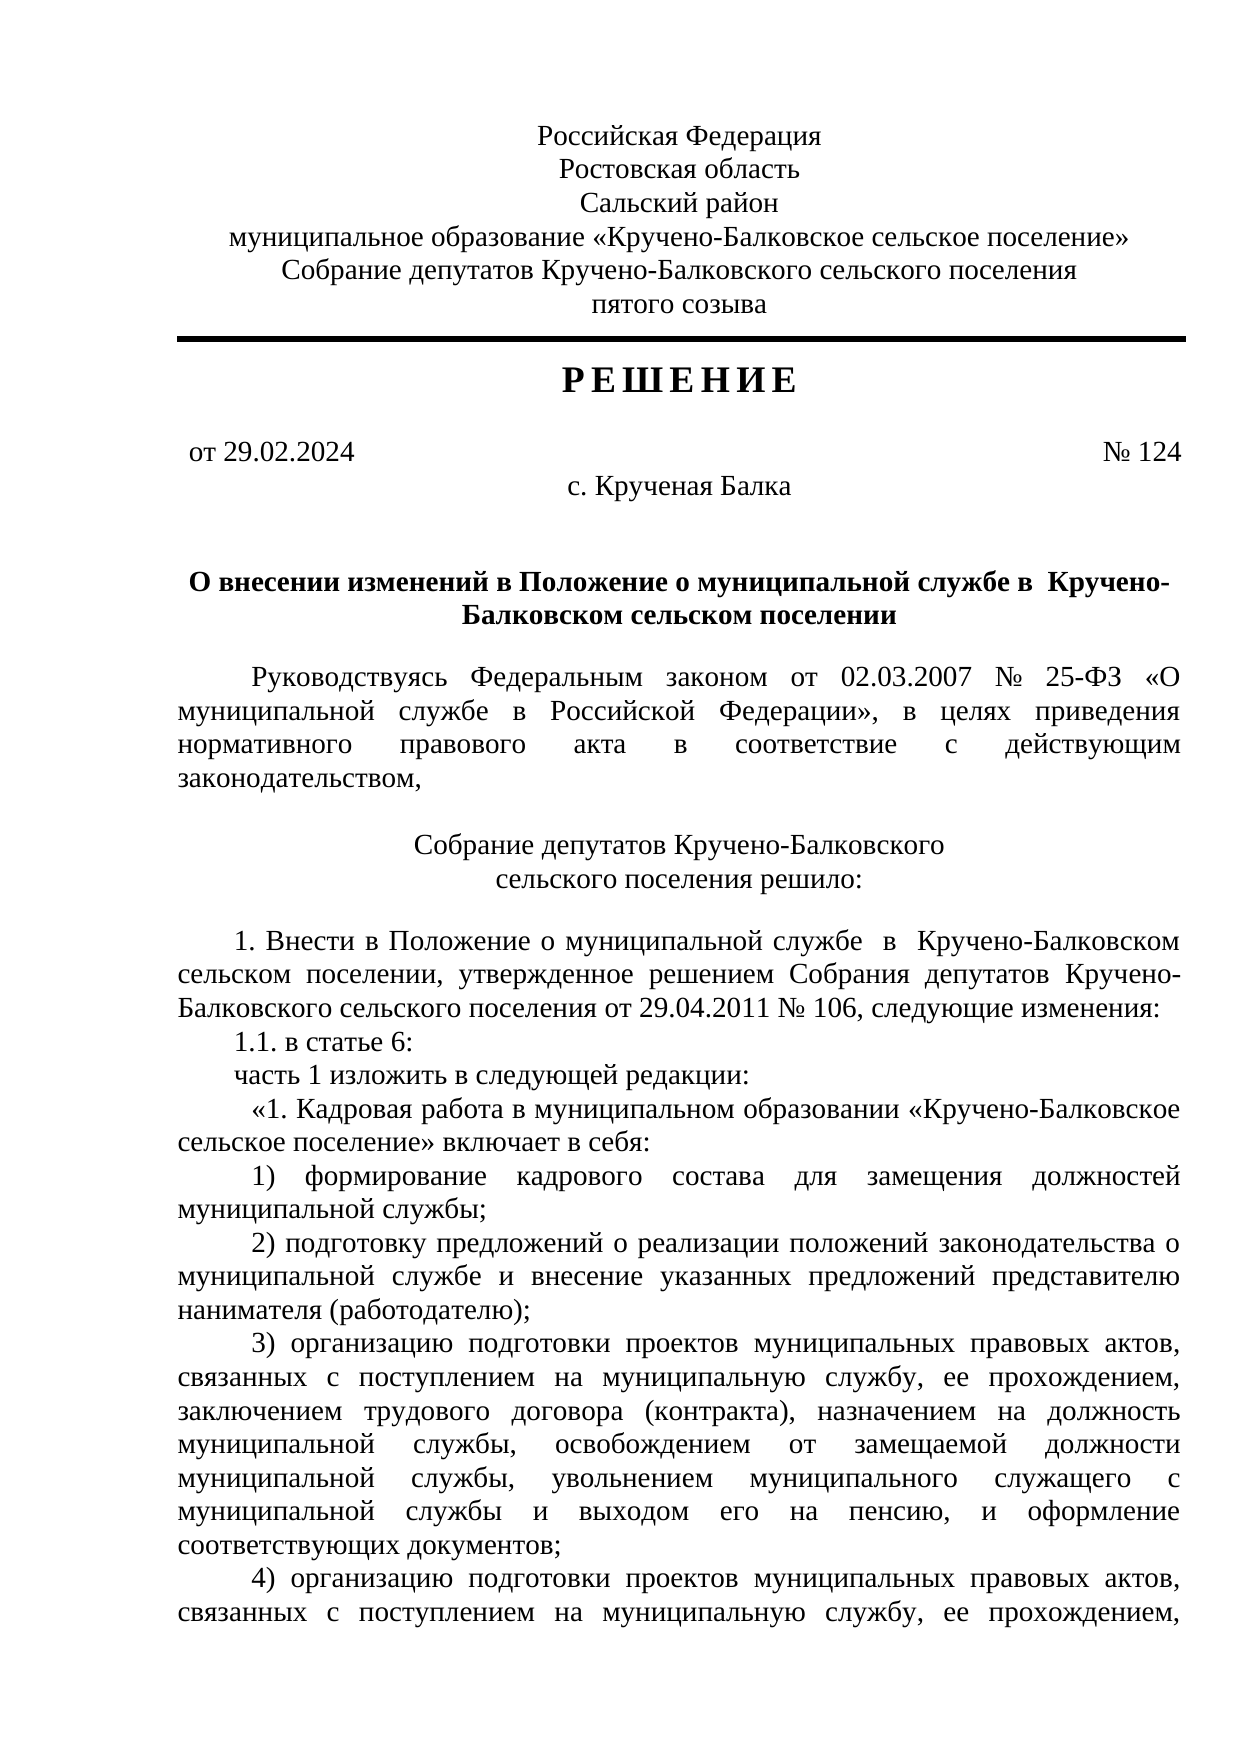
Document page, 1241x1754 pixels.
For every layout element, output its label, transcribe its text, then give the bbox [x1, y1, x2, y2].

text Ростовская область [177, 152, 1181, 185]
text 2) подготовку предложений о реализации положений законодательства о муниципальной службе и внесение указанных предложений представителю нанимателя (работодателю); [177, 1225, 1181, 1326]
text муниципальное образование «Кручено-Балковское сельское поселение» [177, 219, 1181, 252]
text Собрание депутатов Кручено-Балковского сельского поселения [177, 252, 1181, 286]
table_cell с. Крученая Балка [177, 468, 1181, 501]
text Собрание депутатов Кручено-Балковского [177, 827, 1181, 861]
table_header № 124 [671, 434, 1181, 468]
table_header от 29.02.2024 [177, 434, 671, 468]
text 3) организацию подготовки проектов муниципальных правовых актов, связанных с поступлением на муниципальную службу, ее прохождением, заключением трудового договора (контракта), назначением на должность муниципальной службы, освобождением от замещаемой должности муниципальной службы, увольнением муниципального служащего с муниципальной службы и выходом его на пенсию, и оформление соответствующих документов; [177, 1326, 1181, 1560]
text 1.1. в статье 6: [177, 1024, 1181, 1057]
text О внесении изменений в Положение о муниципальной службе в Кручено-Балковском сельском поселении [177, 564, 1181, 631]
text 1. Внести в Положение о муниципальной службе в Кручено-Балковском сельском поселении, утвержденное решением Собрания депутатов Кручено-Балковского сельского поселения от 29.04.2011 № 106, следующие изменения: [177, 923, 1181, 1024]
text Сальский район [177, 185, 1181, 219]
text Российская Федерация [177, 118, 1181, 152]
text Руководствуясь Федеральным законом от 02.03.2007 № 25-ФЗ «О муниципальной службе в Российской Федерации», в целях приведения нормативного правового акта в соответствие с действующим законодательством, [177, 659, 1181, 794]
text РЕШЕНИЕ [177, 358, 1181, 401]
text «1. Кадровая работа в муниципальном образовании «Кручено-Балковское сельское поселение» включает в себя: [177, 1091, 1181, 1158]
text часть 1 изложить в следующей редакции: [177, 1057, 1181, 1091]
text 1) формирование кадрового состава для замещения должностей муниципальной службы; [177, 1158, 1181, 1225]
text сельского поселения решило: [177, 861, 1181, 894]
text пятого созыва [177, 286, 1181, 319]
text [177, 1560, 1181, 1627]
